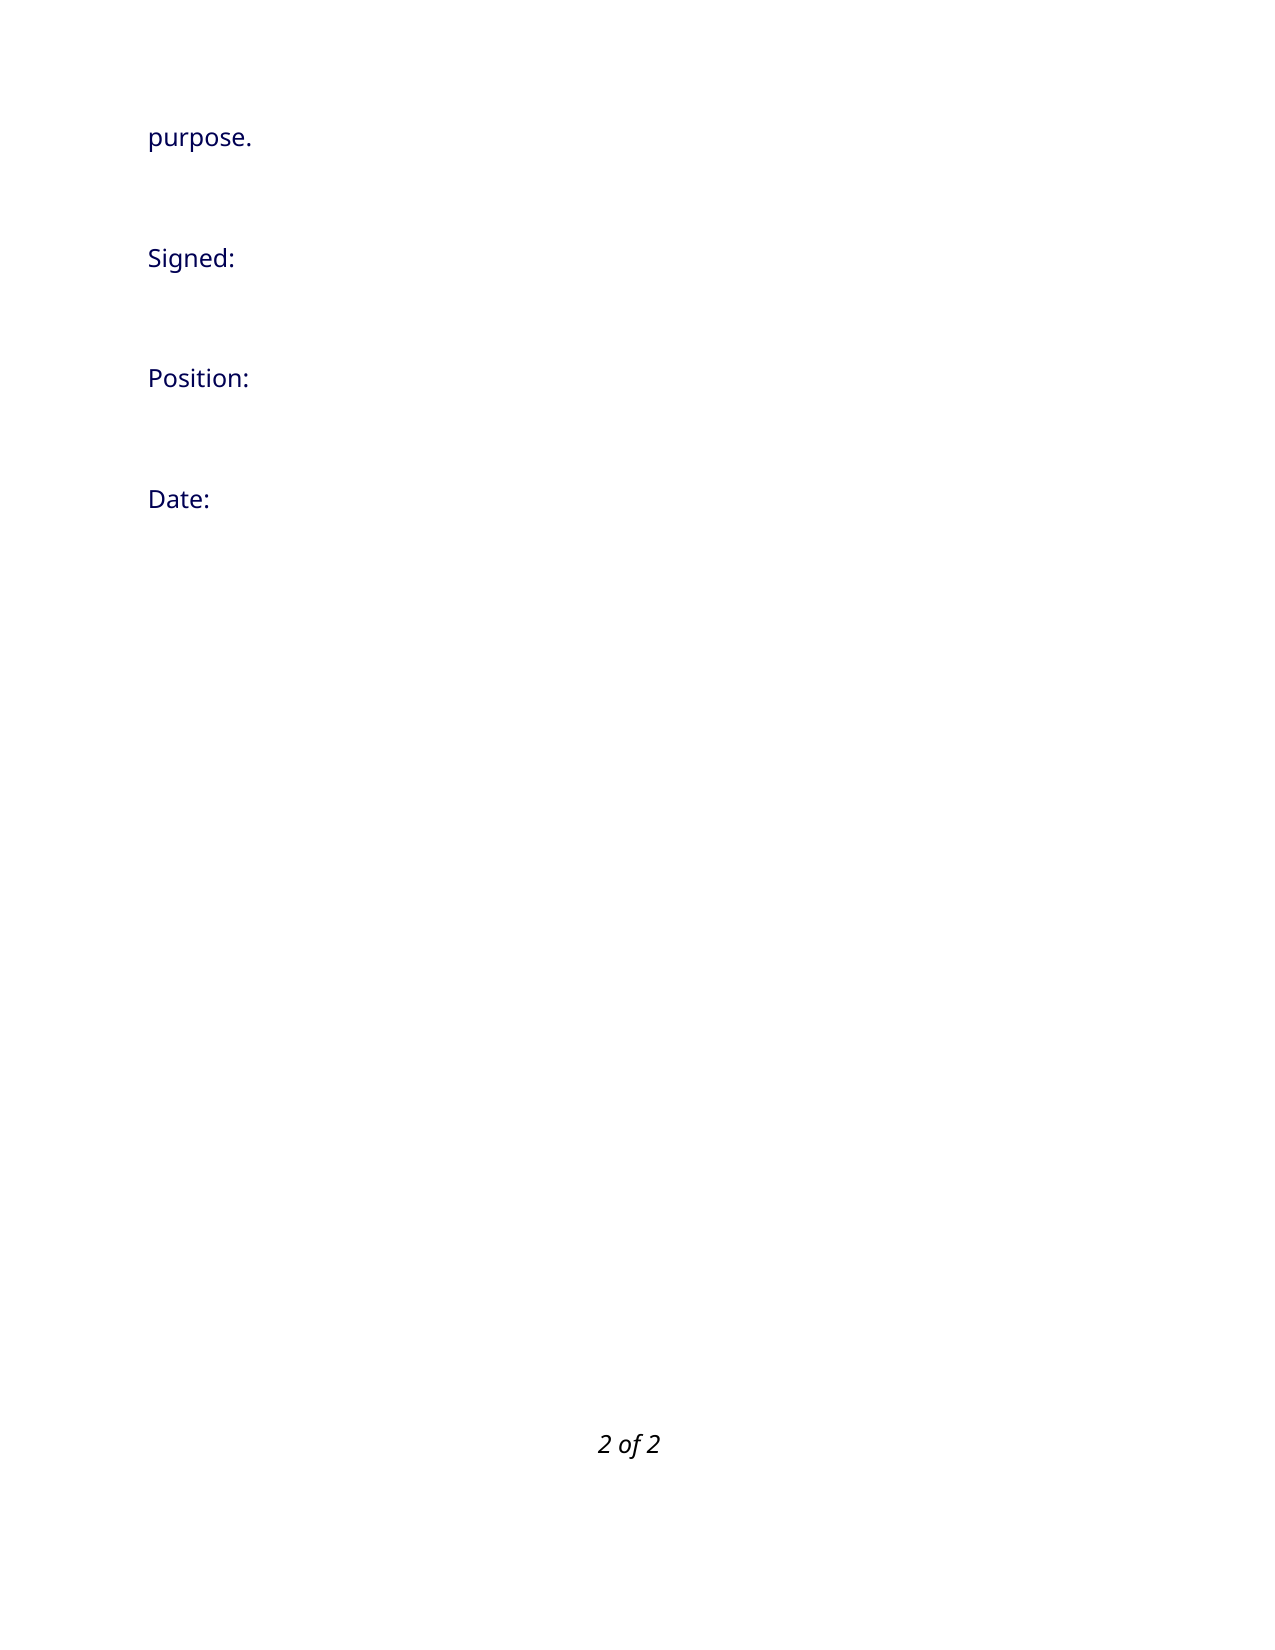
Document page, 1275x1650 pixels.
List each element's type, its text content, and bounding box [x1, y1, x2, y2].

text Date: [148, 481, 1127, 516]
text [148, 118, 1127, 153]
text Position: [148, 360, 1127, 395]
text Signed: [148, 239, 1127, 274]
text 2 of 2 [148, 1427, 1127, 1461]
